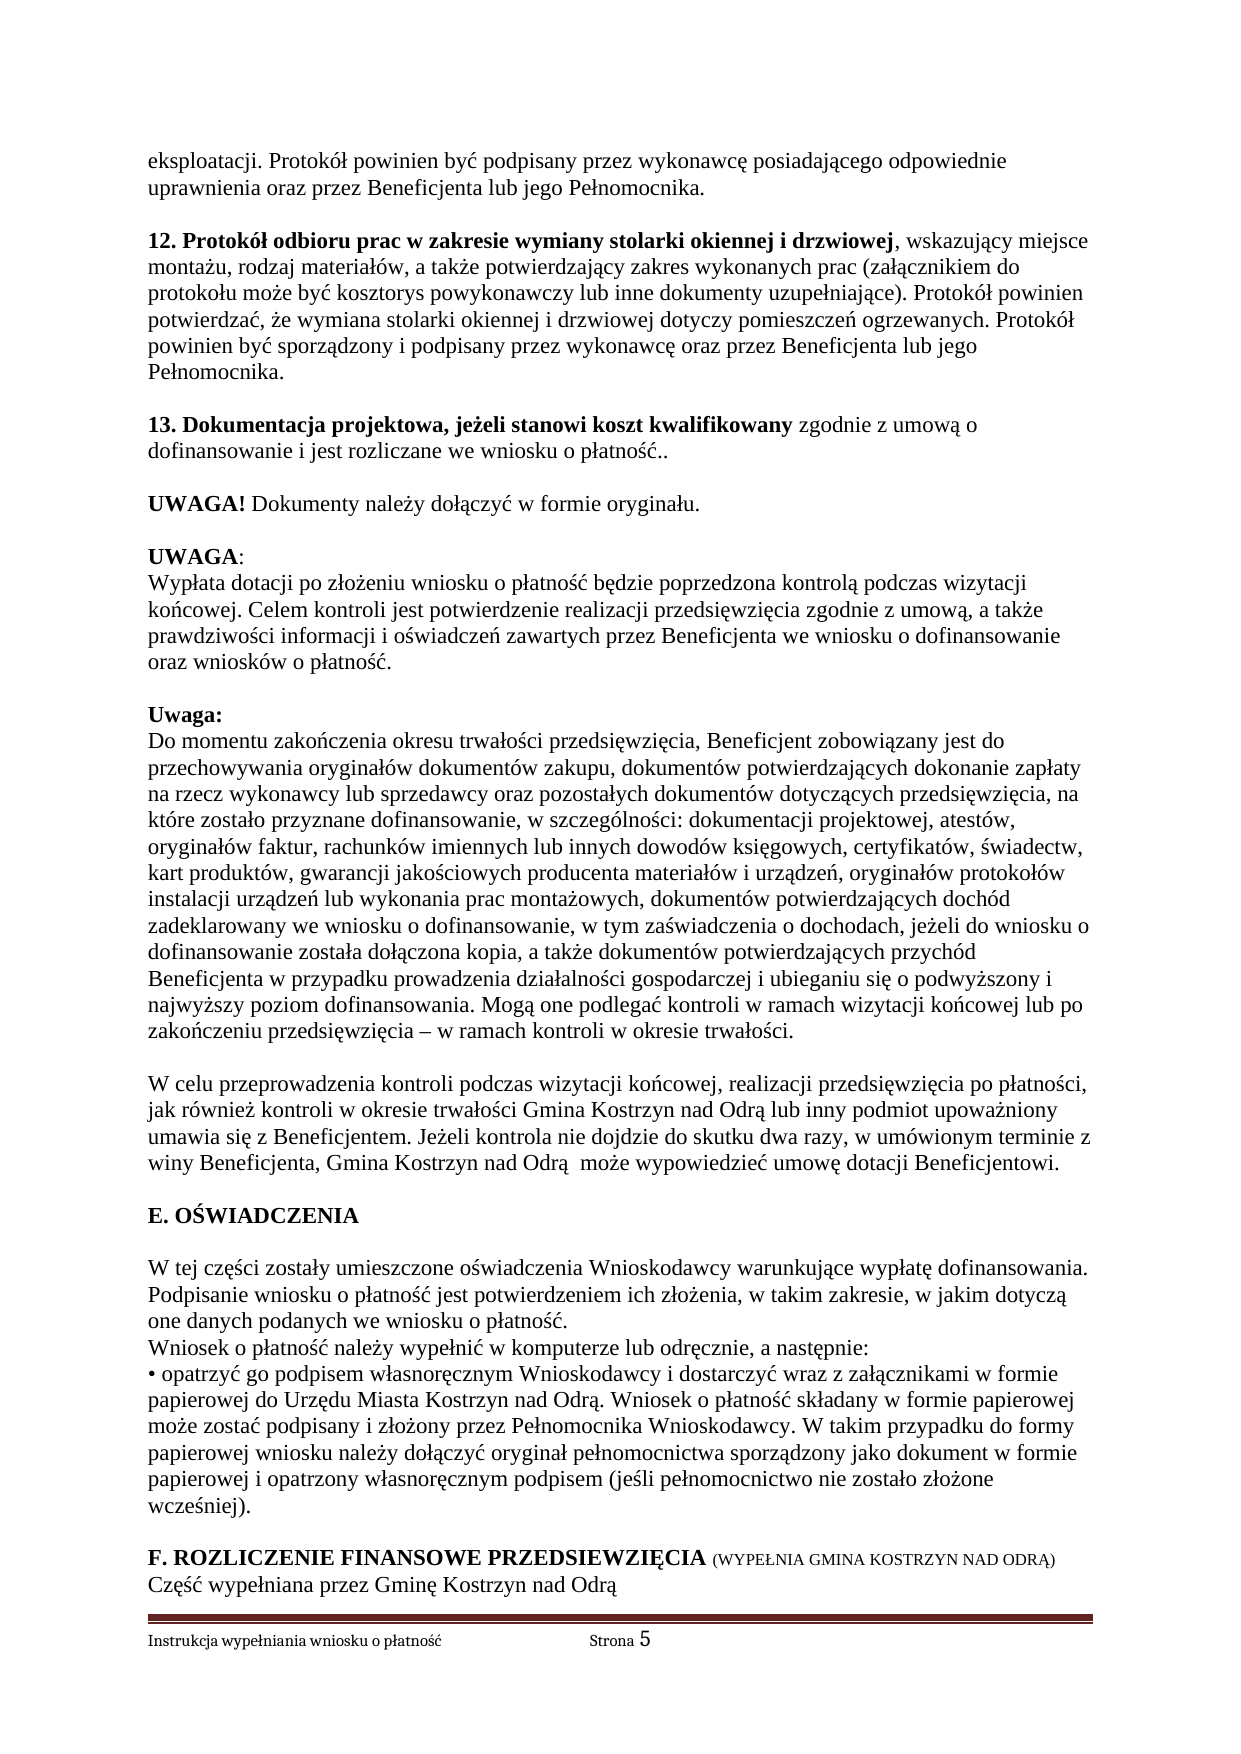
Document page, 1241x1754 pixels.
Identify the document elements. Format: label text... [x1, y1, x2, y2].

text Część wypełniana przez Gminę Kostrzyn nad Odrą [148, 1571, 1093, 1597]
text W tej części zostały umieszczone oświadczenia Wnioskodawcy warunkujące wypłatę dofinansowania. Podpisanie wniosku o płatność jest potwierdzeniem ich złożenia, w takim zakresie, w jakim dotyczą one danych podanych we wniosku o płatność. [148, 1254, 1093, 1333]
text Wypłata dotacji po złożeniu wniosku o płatność będzie poprzedzona kontrolą podczas wizytacji końcowej. Celem kontroli jest potwierdzenie realizacji przedsięwzięcia zgodnie z umową, a także prawdziwości informacji i oświadczeń zawartych przez Beneficjenta we wniosku o dofinansowanie oraz wniosków o płatność. [148, 569, 1093, 675]
text E. OŚWIADCZENIA [148, 1202, 1093, 1228]
text F. ROZLICZENIE FINANSOWE PRZEDSIEWZIĘCIA (WYPEŁNIA GMINA KOSTRZYN NAD ODRĄ) [148, 1544, 1093, 1571]
text Wniosek o płatność należy wypełnić w komputerze lub odręcznie, a następnie: [148, 1333, 1093, 1360]
text UWAGA! Dokumenty należy dołączyć w formie oryginału. [148, 490, 1093, 517]
text UWAGA: [148, 543, 1093, 569]
text W celu przeprowadzenia kontroli podczas wizytacji końcowej, realizacji przedsięwzięcia po płatności, jak również kontroli w okresie trwałości Gmina Kostrzyn nad Odrą lub inny podmiot upoważniony umawia się z Beneficjentem. Jeżeli kontrola nie dojdzie do skutku dwa razy, w umówionym terminie z winy Beneficjenta, Gmina Kostrzyn nad Odrą może wypowiedzieć umowę dotacji Beneficjentowi. [148, 1070, 1093, 1175]
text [148, 148, 1093, 200]
text 12. Protokół odbioru prac w zakresie wymiany stolarki okiennej i drzwiowej, wskazujący miejsce montażu, rodzaj materiałów, a także potwierdzający zakres wykonanych prac (załącznikiem do protokołu może być kosztorys powykonawczy lub inne dokumenty uzupełniające). Protokół powinien potwierdzać, że wymiana stolarki okiennej i drzwiowej dotyczy pomieszczeń ogrzewanych. Protokół powinien być sporządzony i podpisany przez wykonawcę oraz przez Beneficjenta lub jego Pełnomocnika. [148, 227, 1093, 385]
text Do momentu zakończenia okresu trwałości przedsięwzięcia, Beneficjent zobowiązany jest do przechowywania oryginałów dokumentów zakupu, dokumentów potwierdzających dokonanie zapłaty na rzecz wykonawcy lub sprzedawcy oraz pozostałych dokumentów dotyczących przedsięwzięcia, na które zostało przyznane dofinansowanie, w szczególności: dokumentacji projektowej, atestów, oryginałów faktur, rachunków imiennych lub innych dowodów księgowych, certyfikatów, świadectw, kart produktów, gwarancji jakościowych producenta materiałów i urządzeń, oryginałów protokołów instalacji urządzeń lub wykonania prac montażowych, dokumentów potwierdzających dochód zadeklarowany we wniosku o dofinansowanie, w tym zaświadczenia o dochodach, jeżeli do wniosku o dofinansowanie została dołączona kopia, a także dokumentów potwierdzających przychód Beneficjenta w przypadku prowadzenia działalności gospodarczej i ubieganiu się o podwyższony i najwyższy poziom dofinansowania. Mogą one podlegać kontroli w ramach wizytacji końcowej lub po zakończeniu przedsięwzięcia – w ramach kontroli w okresie trwałości. [148, 727, 1093, 1044]
text 13. Dokumentacja projektowa, jeżeli stanowi koszt kwalifikowany zgodnie z umową o dofinansowanie i jest rozliczane we wniosku o płatność.. [148, 411, 1093, 464]
text • opatrzyć go podpisem własnoręcznym Wnioskodawcy i dostarczyć wraz z załącznikami w formie papierowej do Urzędu Miasta Kostrzyn nad Odrą. Wniosek o płatność składany w formie papierowej może zostać podpisany i złożony przez Pełnomocnika Wnioskodawcy. W takim przypadku do formy papierowej wniosku należy dołączyć oryginał pełnomocnictwa sporządzony jako dokument w formie [148, 1360, 1093, 1465]
text papierowej i opatrzony własnoręcznym podpisem (jeśli pełnomocnictwo nie zostało złożone wcześniej). [148, 1465, 1093, 1518]
text Uwaga: [148, 701, 1093, 727]
